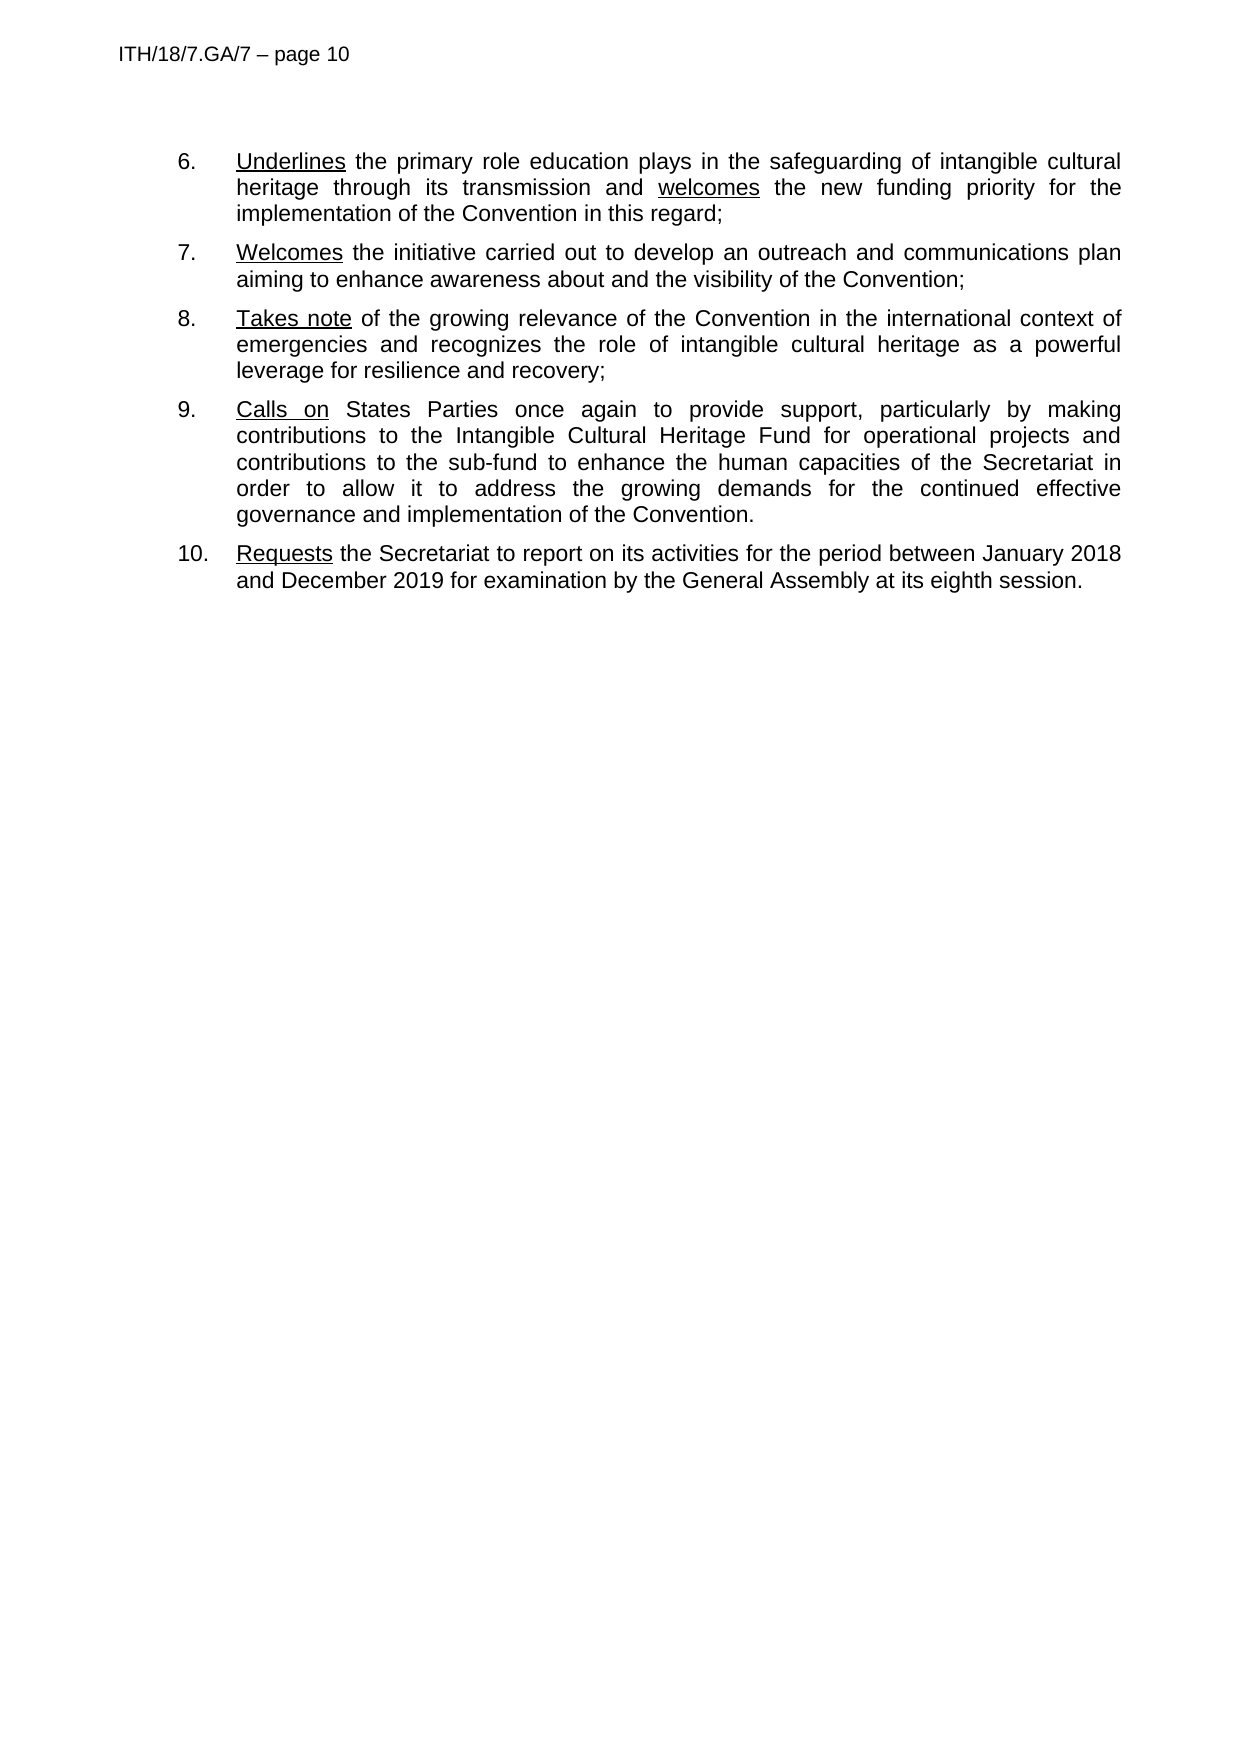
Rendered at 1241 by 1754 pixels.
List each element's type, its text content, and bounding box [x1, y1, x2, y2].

list Calls on States Parties once again to provide support, particularly by making contributions to the Intangible Cultural Heritage Fund for operational projects and contributions to the sub-fund to enhance the human capacities of the Secretariat in order to allow it to address the growing demands for the continued effective governance and implementation of the Convention. [177, 396, 1122, 528]
list Requests the Secretariat to report on its activities for the period between January 2018 and December 2019 for examination by the General Assembly at its eighth session. [177, 540, 1122, 593]
list Welcomes the initiative carried out to develop an outreach and communications plan aiming to enhance awareness about and the visibility of the Convention; [177, 239, 1122, 292]
list Underlines the primary role education plays in the safeguarding of intangible cultural heritage through its transmission and welcomes the new funding priority for the implementation of the Convention in this regard; [177, 148, 1122, 227]
list Takes note of the growing relevance of the Convention in the international context of emergencies and recognizes the role of intangible cultural heritage as a powerful leverage for resilience and recovery; [177, 304, 1122, 383]
